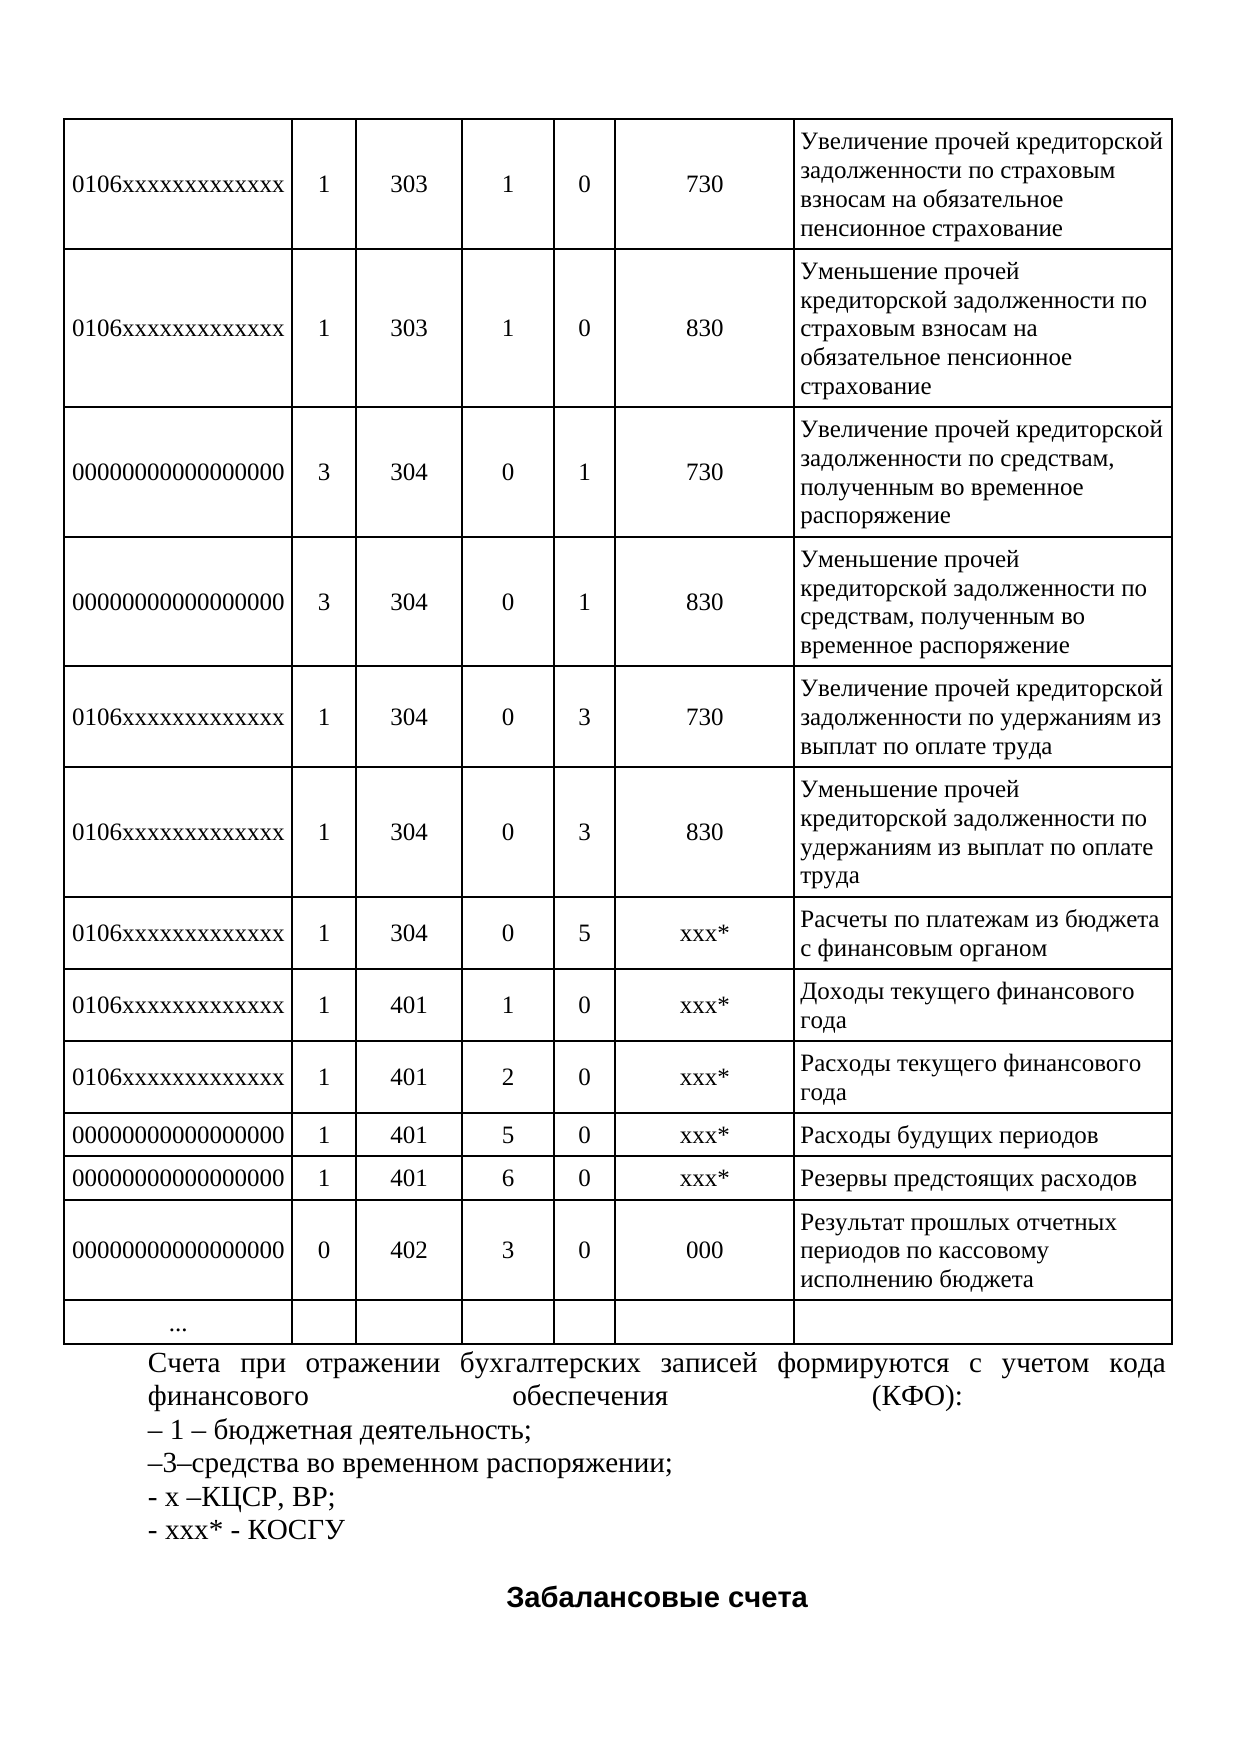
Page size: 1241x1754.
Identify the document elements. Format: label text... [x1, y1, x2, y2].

table_cell Уменьшение прочей кредиторской задолженности по удержаниям из выплат по оплате труда [795, 768, 1171, 896]
table_cell Расходы текущего финансового года [795, 1042, 1171, 1112]
table_cell 0106ххххххххххххх [65, 120, 291, 248]
table_cell ххх* [616, 970, 793, 1040]
table_cell 1 [293, 120, 355, 248]
table_cell [555, 1301, 614, 1343]
table_cell 0 [555, 120, 614, 248]
table_cell 6 [463, 1157, 553, 1198]
table_cell 1 [463, 250, 553, 406]
table_cell 304 [357, 768, 461, 896]
table_cell 830 [616, 768, 793, 896]
table_cell 0 [463, 898, 553, 968]
table_cell 304 [357, 538, 461, 665]
table_cell [357, 1301, 461, 1343]
table_cell 1 [555, 538, 614, 665]
table_cell 730 [616, 120, 793, 248]
table_cell 730 [616, 408, 793, 536]
table_cell 0 [555, 1157, 614, 1198]
table_cell 00000000000000000 [65, 538, 291, 665]
table_cell 1 [293, 768, 355, 896]
table_cell 0 [293, 1201, 355, 1299]
table_cell 401 [357, 1042, 461, 1112]
table_cell [795, 1301, 1171, 1343]
table_cell Увеличение прочей кредиторской задолженности по страховым взносам на обязательное пенсионное страхование [795, 120, 1171, 248]
table_cell 5 [463, 1114, 553, 1155]
table_cell ... [65, 1301, 291, 1343]
table_cell 830 [616, 538, 793, 665]
table_cell 0 [555, 1114, 614, 1155]
table_cell 1 [293, 898, 355, 968]
table_cell 00000000000000000 [65, 408, 291, 536]
table_cell 1 [293, 250, 355, 406]
table_cell ххх* [616, 1042, 793, 1112]
table_cell 304 [357, 898, 461, 968]
table_cell 303 [357, 250, 461, 406]
table_cell 1 [293, 667, 355, 766]
table_cell 1 [555, 408, 614, 536]
table_cell 1 [293, 1157, 355, 1198]
table_cell 000 [616, 1201, 793, 1299]
table_cell 00000000000000000 [65, 1114, 291, 1155]
table_cell 0106ххххххххххххх [65, 667, 291, 766]
table_cell 303 [357, 120, 461, 248]
table_cell 0 [463, 408, 553, 536]
table_cell 0 [555, 970, 614, 1040]
table_cell Расходы будущих периодов [795, 1114, 1171, 1155]
table_cell Доходы текущего финансового года [795, 970, 1171, 1040]
table_cell 3 [555, 768, 614, 896]
table_cell Уменьшение прочей кредиторской задолженности по страховым взносам на обязательное пенсионное страхование [795, 250, 1171, 406]
table_cell 401 [357, 970, 461, 1040]
text –3–средства во временном распоряжении; - х –КЦСР, ВР; [148, 1445, 1167, 1512]
table_cell Расчеты по платежам из бюджета с финансовым органом [795, 898, 1171, 968]
table_cell Результат прошлых отчетных периодов по кассовому исполнению бюджета [795, 1201, 1171, 1299]
table_cell 0 [555, 1042, 614, 1112]
table_cell 0106ххххххххххххх [65, 1042, 291, 1112]
table_cell 0106ххххххххххххх [65, 768, 291, 896]
table_cell 00000000000000000 [65, 1201, 291, 1299]
table_cell 3 [463, 1201, 553, 1299]
table_cell 0 [463, 768, 553, 896]
table_cell 1 [293, 1114, 355, 1155]
table_cell 304 [357, 408, 461, 536]
text Счета при отражении бухгалтерских записей формируются с учетом кода финансового обеспечения (КФО): – 1 – бюджетная деятельность; [148, 1345, 1167, 1445]
table_cell 1 [463, 970, 553, 1040]
table_cell 401 [357, 1157, 461, 1198]
table_cell 730 [616, 667, 793, 766]
table_cell Увеличение прочей кредиторской задолженности по средствам, полученным во временное распоряжение [795, 408, 1171, 536]
table_cell 1 [293, 970, 355, 1040]
table_cell [463, 1301, 553, 1343]
table_cell ххх* [616, 1114, 793, 1155]
table_cell 2 [463, 1042, 553, 1112]
table_cell 0 [555, 1201, 614, 1299]
table_cell ххх* [616, 898, 793, 968]
table_cell 402 [357, 1201, 461, 1299]
table_cell 5 [555, 898, 614, 968]
table_cell 0 [463, 667, 553, 766]
table_cell [616, 1301, 793, 1343]
table_cell 1 [463, 120, 553, 248]
table_cell 0106ххххххххххххх [65, 250, 291, 406]
table_cell [293, 1301, 355, 1343]
table_cell 0106ххххххххххххх [65, 970, 291, 1040]
table_cell 3 [555, 667, 614, 766]
table_cell 830 [616, 250, 793, 406]
text Забалансовые счета [148, 1579, 1167, 1613]
table_cell 1 [293, 1042, 355, 1112]
table_cell Уменьшение прочей кредиторской задолженности по средствам, полученным во временное распоряжение [795, 538, 1171, 665]
table_cell Увеличение прочей кредиторской задолженности по удержаниям из выплат по оплате труда [795, 667, 1171, 766]
table_cell 401 [357, 1114, 461, 1155]
text - ххх* - КОСГУ [148, 1512, 1167, 1546]
table_cell 0 [555, 250, 614, 406]
table_cell 3 [293, 408, 355, 536]
table_cell 3 [293, 538, 355, 665]
table_cell 0106ххххххххххххх [65, 898, 291, 968]
table_cell 0 [463, 538, 553, 665]
table_cell ххх* [616, 1157, 793, 1198]
table_cell Резервы предстоящих расходов [795, 1157, 1171, 1198]
table_cell 304 [357, 667, 461, 766]
table_cell 00000000000000000 [65, 1157, 291, 1198]
